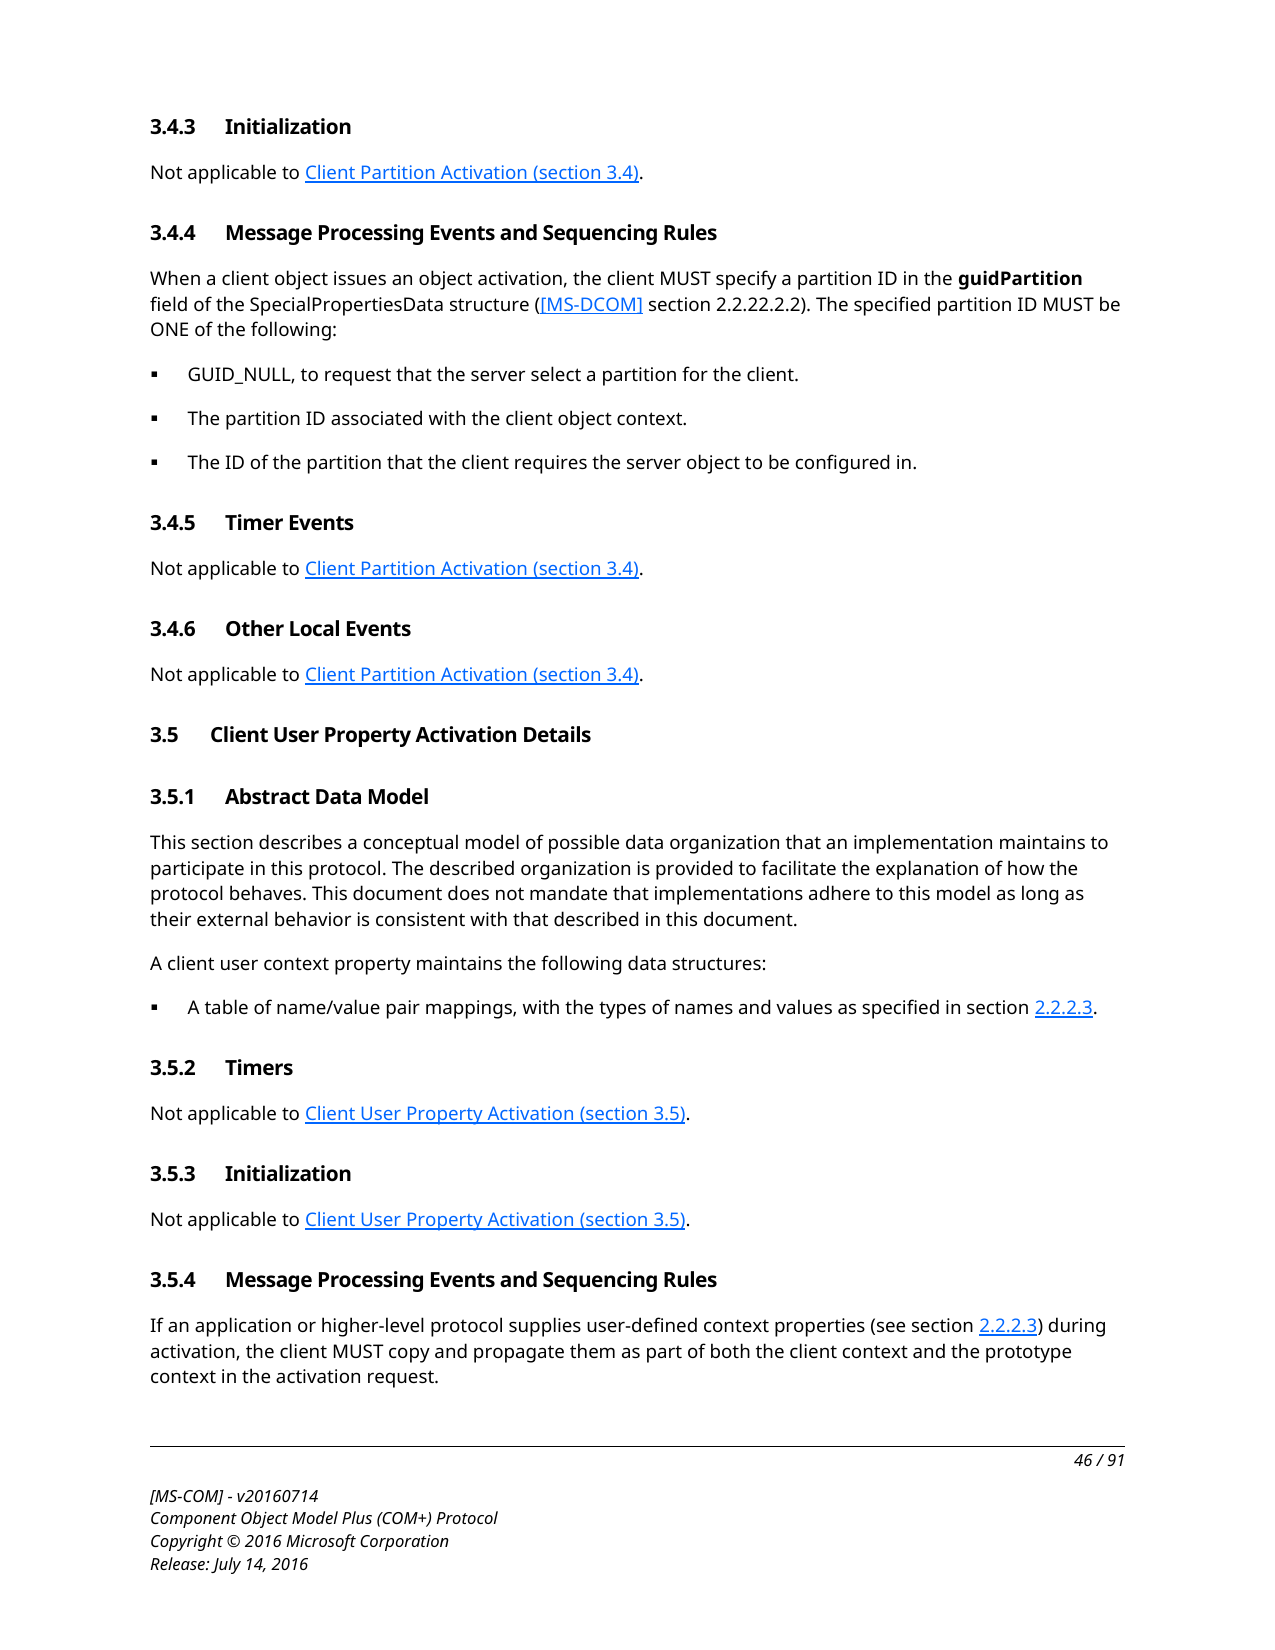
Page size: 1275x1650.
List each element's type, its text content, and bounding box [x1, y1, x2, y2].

text If an application or higher-level protocol supplies user-defined context properties (see section 2.2.2.3) during activation, the client MUST copy and propagate them as part of both the client context and the prototype context in the activation request. [150, 1313, 1125, 1389]
text Not applicable to Client User Property Activation (section 3.5). [150, 1207, 1125, 1232]
subtitle Initialization [150, 112, 1125, 141]
list The ID of the partition that the client requires the server object to be configured in. [150, 449, 1125, 475]
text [150, 160, 1125, 185]
subtitle Timers [150, 1053, 1125, 1082]
text Not applicable to Client Partition Activation (section 3.4). [150, 556, 1125, 581]
subtitle Message Processing Events and Sequencing Rules [150, 218, 1125, 247]
text Not applicable to Client Partition Activation (section 3.4). [150, 662, 1125, 687]
subtitle Client User Property Activation Details [150, 721, 1125, 749]
text A client user context property maintains the following data structures: [150, 950, 1125, 976]
subtitle Abstract Data Model [150, 782, 1125, 811]
subtitle Initialization [150, 1159, 1125, 1188]
subtitle Other Local Events [150, 614, 1125, 643]
subtitle Timer Events [150, 508, 1125, 537]
text This section describes a conceptual model of possible data organization that an implementation maintains to participate in this protocol. The described organization is provided to facilitate the explanation of how the protocol behaves. This document does not mandate that implementations adhere to this model as long as their external behavior is consistent with that described in this document. [150, 829, 1125, 932]
list A table of name/value pair mappings, with the types of names and values as specified in section 2.2.2.3. [150, 994, 1125, 1020]
list GUID_NULL, to request that the server select a partition for the client. [150, 361, 1125, 387]
list The partition ID associated with the client object context. [150, 405, 1125, 431]
text When a client object issues an object activation, the client MUST specify a partition ID in the guidPartition field of the SpecialPropertiesData structure ([MS-DCOM] section 2.2.22.2.2). The specified partition ID MUST be ONE of the following: [150, 266, 1125, 342]
text Not applicable to Client User Property Activation (section 3.5). [150, 1101, 1125, 1126]
subtitle Message Processing Events and Sequencing Rules [150, 1266, 1125, 1294]
